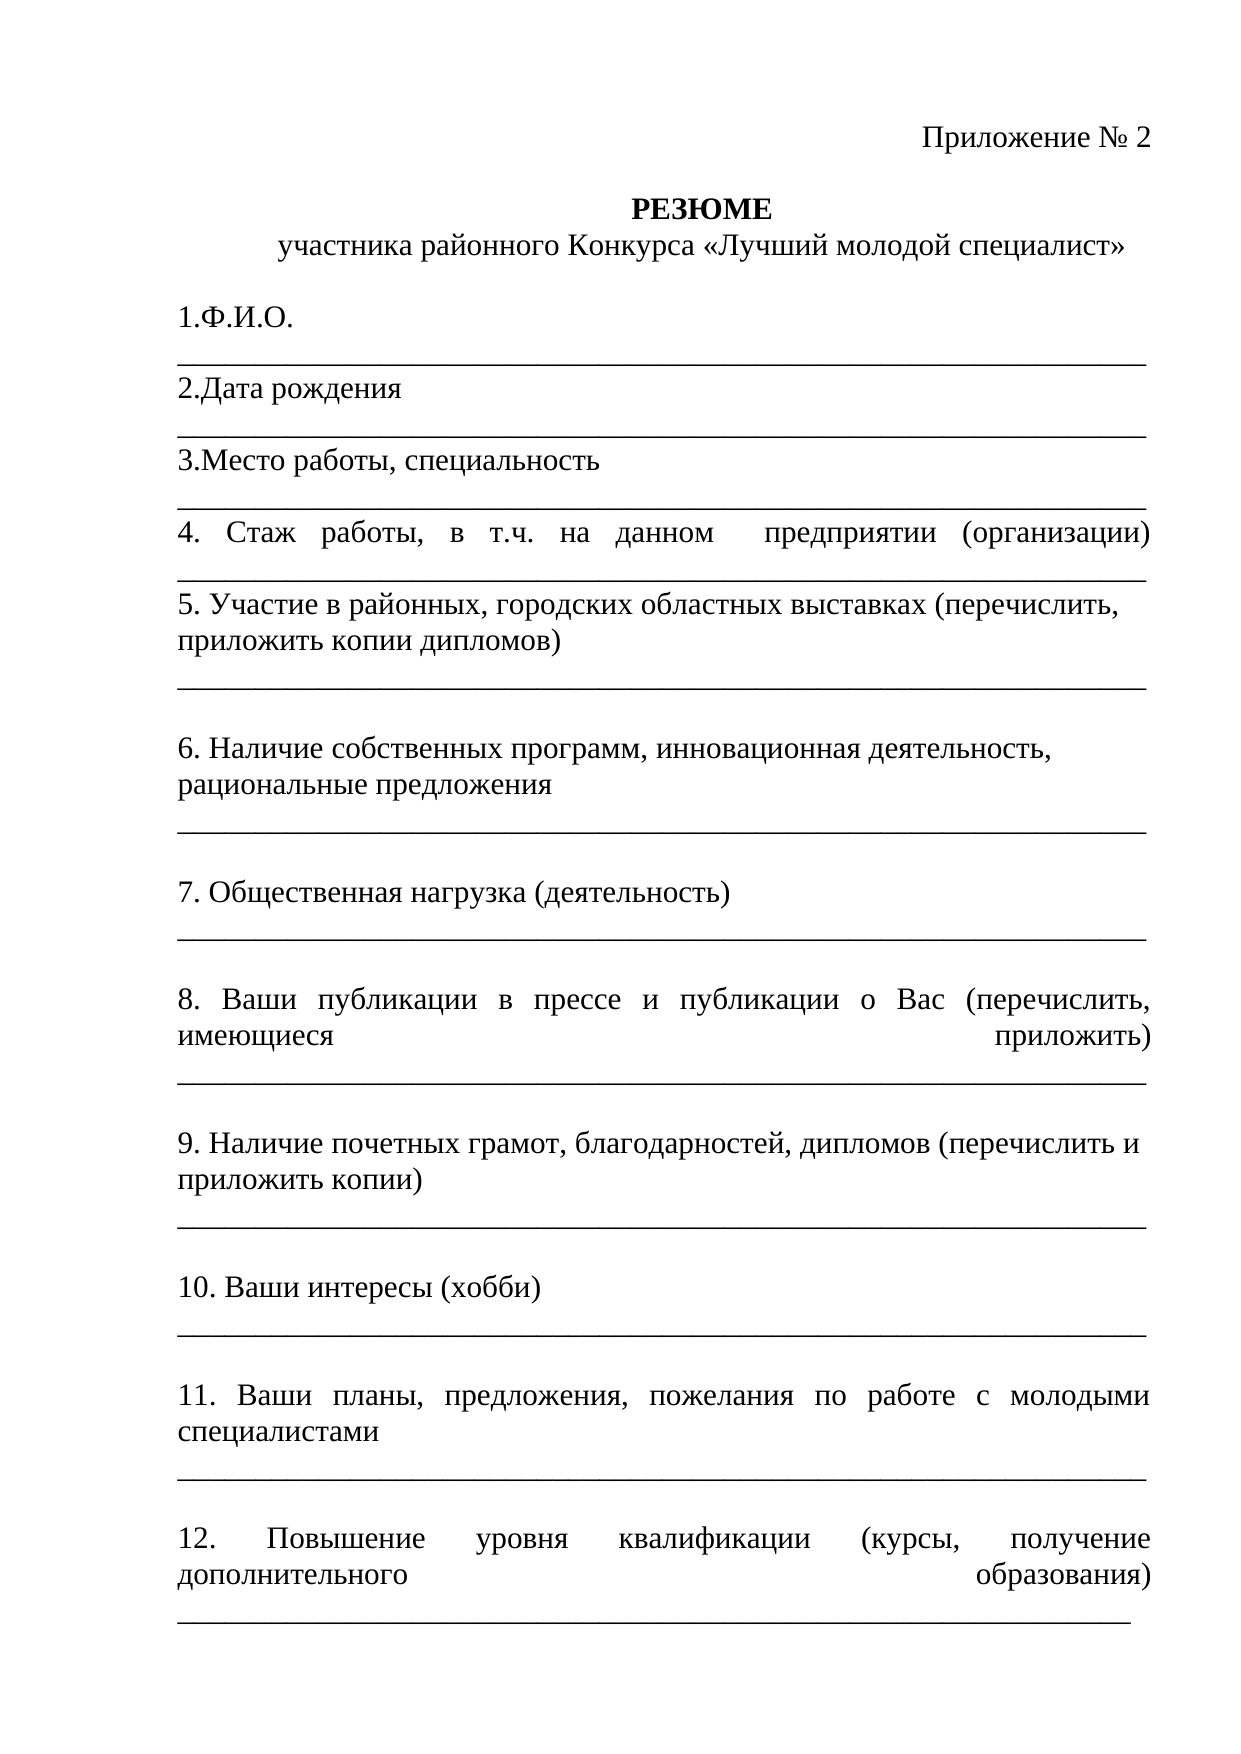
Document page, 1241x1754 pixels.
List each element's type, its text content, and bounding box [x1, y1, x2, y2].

text 2.Дата рождения ______________________________________________________________ [177, 370, 1152, 442]
text РЕЗЮМЕ [177, 190, 1152, 226]
text Приложение № 2 [177, 118, 1152, 154]
text 6. Наличие собственных программ, инновационная деятельность, рациональные предложения ______________________________________________________________ [177, 729, 1152, 837]
text 10. Ваши интересы (хобби) ______________________________________________________________ [177, 1268, 1152, 1340]
text участника районного Конкурса «Лучший молодой специалист» [177, 226, 1152, 262]
text 12. Повышение уровня квалификации (курсы, получение дополнительного образования) _____________________________________________________________ [177, 1520, 1152, 1627]
text 9. Наличие почетных грамот, благодарностей, дипломов (перечислить и приложить копии) ______________________________________________________________ [177, 1124, 1152, 1232]
text 7. Общественная нагрузка (деятельность) ______________________________________________________________ [177, 873, 1152, 945]
text 3.Место работы, специальность ______________________________________________________________ [177, 442, 1152, 513]
text 8. Ваши публикации в прессе и публикации о Вас (перечислить, имеющиеся приложить) ______________________________________________________________ [177, 981, 1152, 1088]
text 4. Стаж работы, в т.ч. на данном предприятии (организации) ______________________________________________________________ [177, 513, 1152, 585]
text 5. Участие в районных, городских областных выставках (перечислить, приложить копии дипломов) ______________________________________________________________ [177, 585, 1152, 693]
text 11. Ваши планы, предложения, пожелания по работе с молодыми специалистами ______________________________________________________________ [177, 1376, 1152, 1484]
text 1.Ф.И.О. ______________________________________________________________ [177, 298, 1152, 370]
